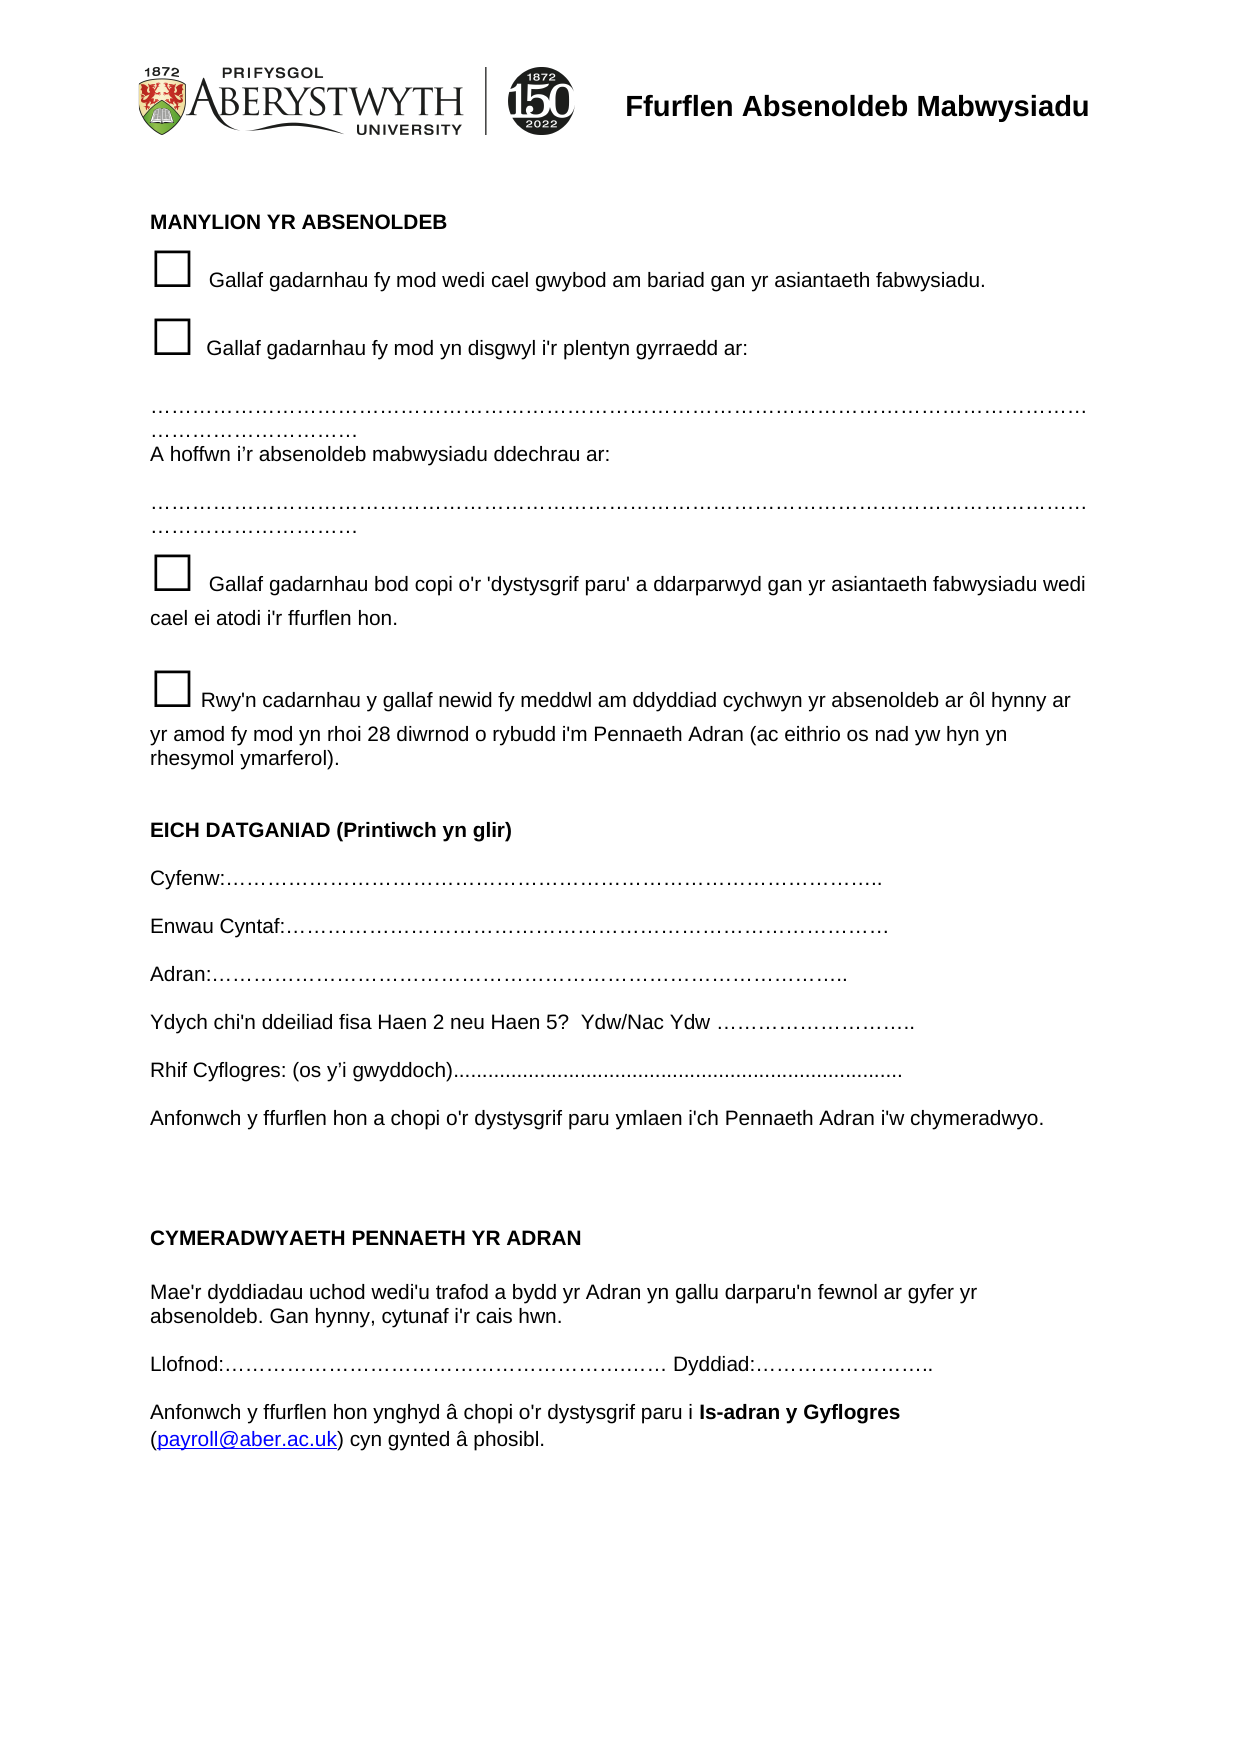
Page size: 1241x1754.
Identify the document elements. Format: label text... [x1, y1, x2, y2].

text Ydych chi'n ddeiliad fisa Haen 2 neu Haen 5? Ydw/Nac Ydw ……………………….. [150, 1010, 1090, 1034]
text Cyfenw:………………………………………………………………………………….. [150, 866, 1090, 890]
text EICH DATGANIAD (Printiwch yn glir) [150, 818, 1090, 842]
text Atodiad I - Ffurflen Absenoldeb Mabwysiadu [620, 89, 1090, 122]
text Anfonwch y ffurflen hon a chopi o'r dystysgrif paru ymlaen i'ch Pennaeth Adran i'w chymeradwyo. [150, 1106, 1090, 1129]
text Rwy'n cadarnhau y gallaf newid fy meddwl am ddyddiad cychwyn yr absenoldeb ar ôl hynny ar yr amod fy mod yn rhoi 28 diwrnod o rybudd i'm Pennaeth Adran (ac eithrio os nad yw hyn yn rhesymol ymarferol). [150, 654, 1090, 770]
text Gallaf gadarnhau fy mod wedi cael gwybod am bariad gan yr asiantaeth fabwysiadu. [150, 234, 1090, 302]
text Llofnod:………………………………………………….…… Dyddiad:…………………….. [150, 1352, 1090, 1376]
text A hoffwn i’r absenoldeb mabwysiadu ddechrau ar: [150, 442, 1090, 466]
text ………………………………………………………………………………………………………………………………………………… [150, 394, 1090, 442]
text ………………………………………………………………………………………………………………………………………………… [150, 490, 1090, 538]
text Anfonwch y ffurflen hon ynghyd â chopi o'r dystysgrif paru i Is-adran y Gyflogres (payroll@aber.ac.uk) cyn gynted â phosibl. [150, 1400, 1090, 1451]
text Gallaf gadarnhau fy mod yn disgwyl i'r plentyn gyrraedd ar: [150, 302, 1090, 370]
text Rhif Cyflogres: (os y’i gwyddoch).............................................................................. [150, 1058, 1090, 1082]
text Gallaf gadarnhau bod copi o'r 'dystysgrif paru' a ddarparwyd gan yr asiantaeth fabwysiadu wedi cael ei atodi i'r ffurflen hon. [150, 538, 1090, 630]
text MANYLION YR ABSENOLDEB [150, 210, 1090, 234]
text CYMERADWYAETH PENNAETH YR ADRAN [150, 1225, 1090, 1249]
text Mae'r dyddiadau uchod wedi'u trafod a bydd yr Adran yn gallu darparu'n fewnol ar gyfer yr absenoldeb.⁠ Gan hynny, cytunaf i'r cais hwn. [150, 1280, 1090, 1328]
picture [138, 67, 575, 135]
text Adran:……………………………………………………………………………….. [150, 962, 1090, 986]
text Enwau Cyntaf:…………………………………………………………………………… [150, 914, 1090, 938]
